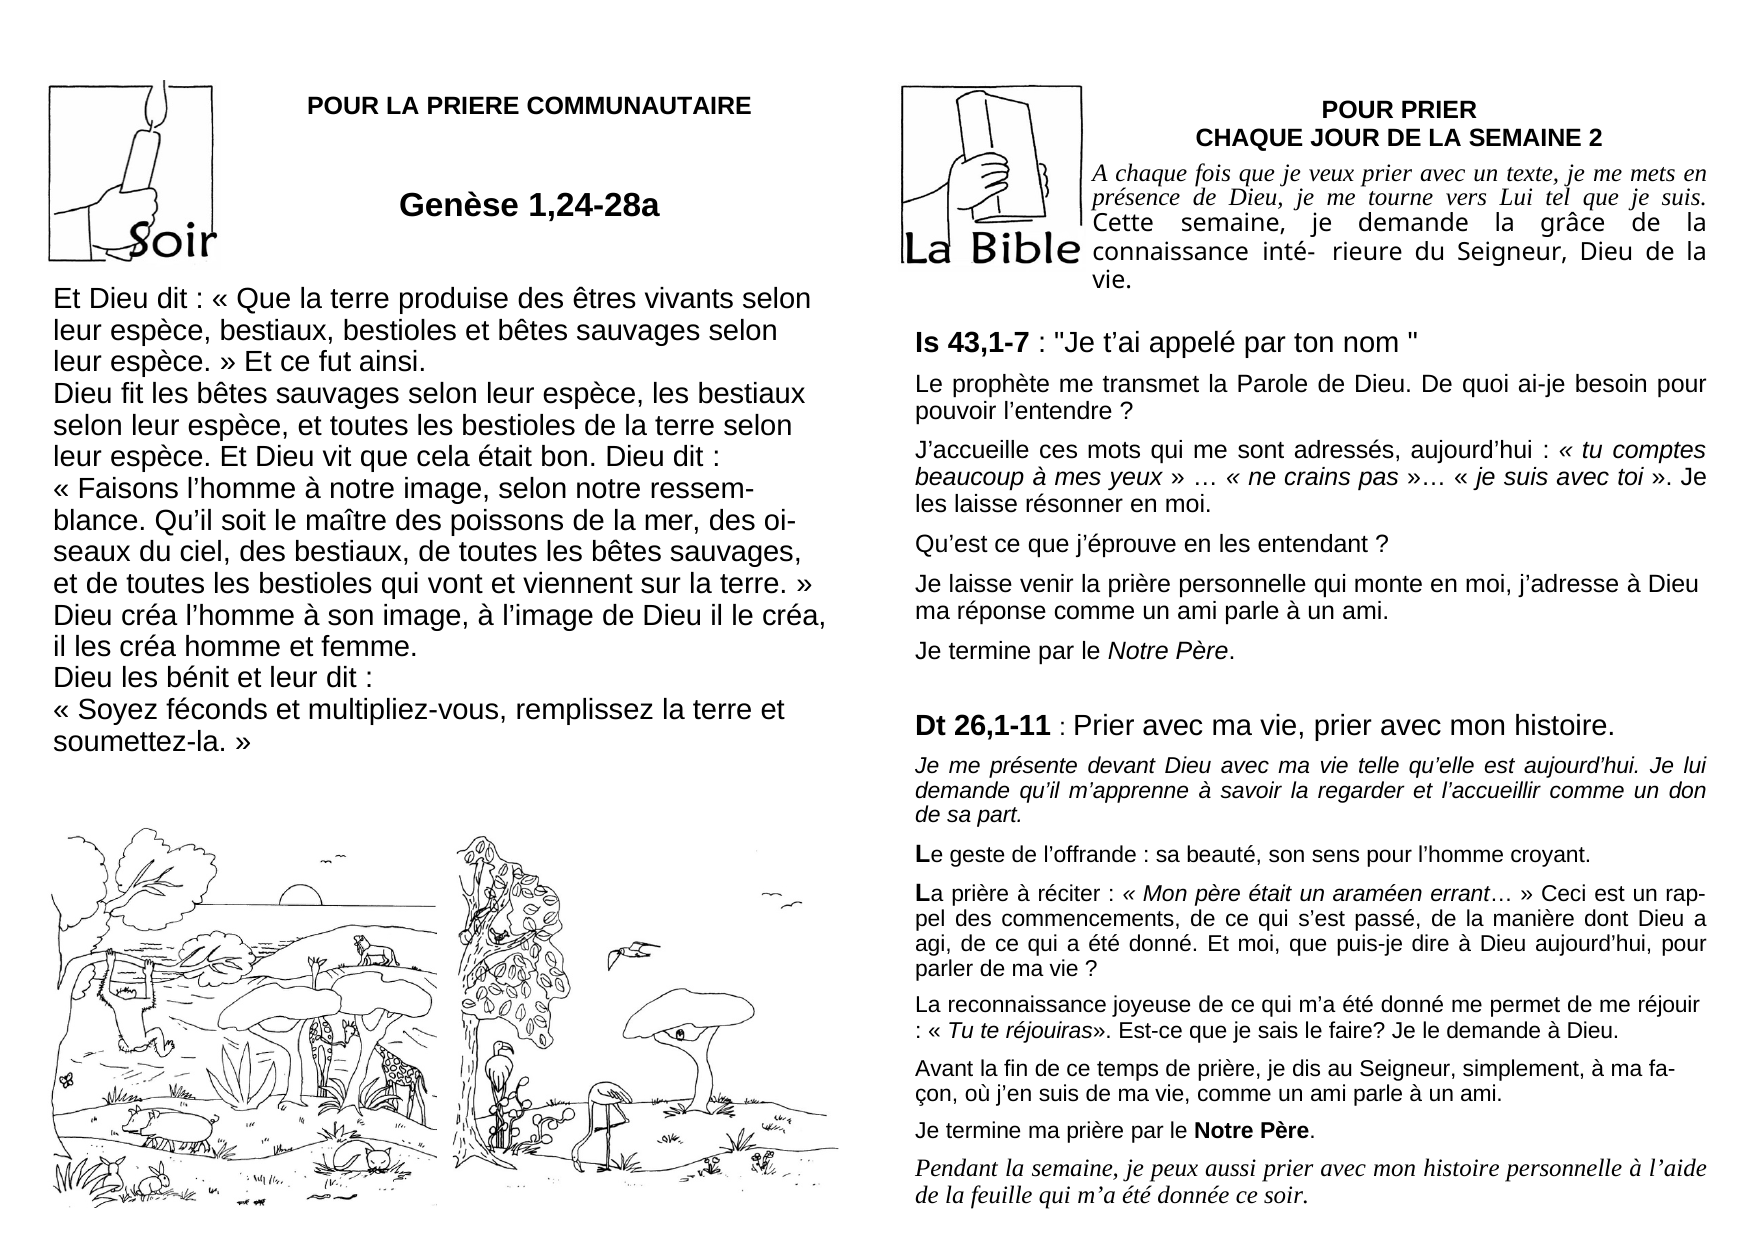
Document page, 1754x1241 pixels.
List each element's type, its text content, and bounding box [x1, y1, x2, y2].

text Dieu créa l’homme à son image, à l’image de Dieu il le créa, il les créa homme et femme. [53, 600, 835, 663]
subtitle Qu’est ce que j’éprouve en les entendant ? [915, 529, 1718, 558]
picture [47, 824, 437, 1208]
text Genèse 1,24-28a [305, 186, 753, 224]
text « Faisons l’homme à notre image, selon notre ressem- blance. Qu’il soit le maître des poissons de la mer, des oi- seaux du ciel, des bestiaux, de toutes les bêtes sauvages, et de toutes les bestioles qui vont et viennent sur la terre. » [53, 473, 822, 600]
picture [452, 826, 839, 1205]
text Is 43,1-7 : "Je t’ai appelé par ton nom " [915, 324, 1718, 358]
text Et Dieu dit : « Que la terre produise des êtres vivants selon leur espèce, bestiaux, bestioles et bêtes sauvages selon leur espèce. » Et ce fut ainsi. [53, 283, 823, 378]
text Je me présente devant Dieu avec ma vie telle qu’elle est aujourd’hui. Je lui demande qu’il m’apprenne à savoir la regarder et l’accueillir comme un don de sa part. [915, 753, 1707, 828]
text Le geste de l’offrande : sa beauté, son sens pour l’homme croyant. [915, 839, 1718, 867]
text Je termine par le Notre Père. [915, 636, 1718, 665]
text Avant la fin de ce temps de prière, je dis au Seigneur, simplement, à ma fa- çon, où j’en suis de ma vie, comme un ami parle à un ami. [915, 1056, 1679, 1106]
text : « Tu te réjouiras». Est-ce que je sais le faire? Je le demande à Dieu. [915, 1018, 1718, 1043]
text « Soyez féconds et multipliez-vous, remplissez la terre et [53, 694, 838, 726]
picture [47, 80, 221, 270]
text Je laisse venir la prière personnelle qui monte en moi, j’adresse à Dieu ma réponse comme un ami parle à un ami. [915, 571, 1699, 625]
text soumettez-la. » [53, 726, 838, 758]
picture [897, 82, 1087, 272]
text A chaque fois que je veux prier avec un texte, je me mets en présence de Dieu, je me tourne vers Lui tel que je suis. Cette semaine, je demande la grâce de la connaissance inté- rieure du Seigneur, Dieu de la vie. [1092, 163, 1707, 296]
text J’accueille ces mots qui me sont adressés, aujourd’hui : « tu comptes beaucoup à mes yeux » … « ne crains pas »… « je suis avec toi ». Je les laisse résonner en moi. [915, 437, 1707, 518]
text Pendant la semaine, je peux aussi prier avec mon histoire personnelle à l’aide de la feuille qui m’a été donnée ce soir. [915, 1156, 1707, 1208]
text La reconnaissance joyeuse de ce qui m’a été donné me permet de me réjouir [915, 992, 1718, 1018]
text Dieu les bénit et leur dit : [53, 663, 838, 694]
subtitle Le prophète me transmet la Parole de Dieu. De quoi ai-je besoin pour pouvoir l’entendre ? [915, 371, 1707, 425]
text CHAQUE JOUR DE LA SEMAINE 2 [1193, 124, 1604, 152]
text Dieu fit les bêtes sauvages selon leur espèce, les bestiaux selon leur espèce, et toutes les bestioles de la terre selon leur espèce. Et Dieu vit que cela était bon. Dieu dit : [53, 378, 822, 473]
text POUR LA PRIERE COMMUNAUTAIRE [305, 91, 753, 119]
text POUR PRIER [1193, 96, 1605, 124]
text La prière à réciter : « Mon père était un araméen errant… » Ceci est un rap- pel des commencements, de ce qui s’est passé, de la manière dont Dieu a agi, de ce qui a été donné. Et moi, que puis-je dire à Dieu aujourd’hui, pour parler de ma vie ? [915, 879, 1707, 981]
text Dt 26,1-11 : Prier avec ma vie, prier avec mon histoire. [915, 708, 1718, 742]
text Je termine ma prière par le Notre Père. [915, 1117, 1718, 1143]
